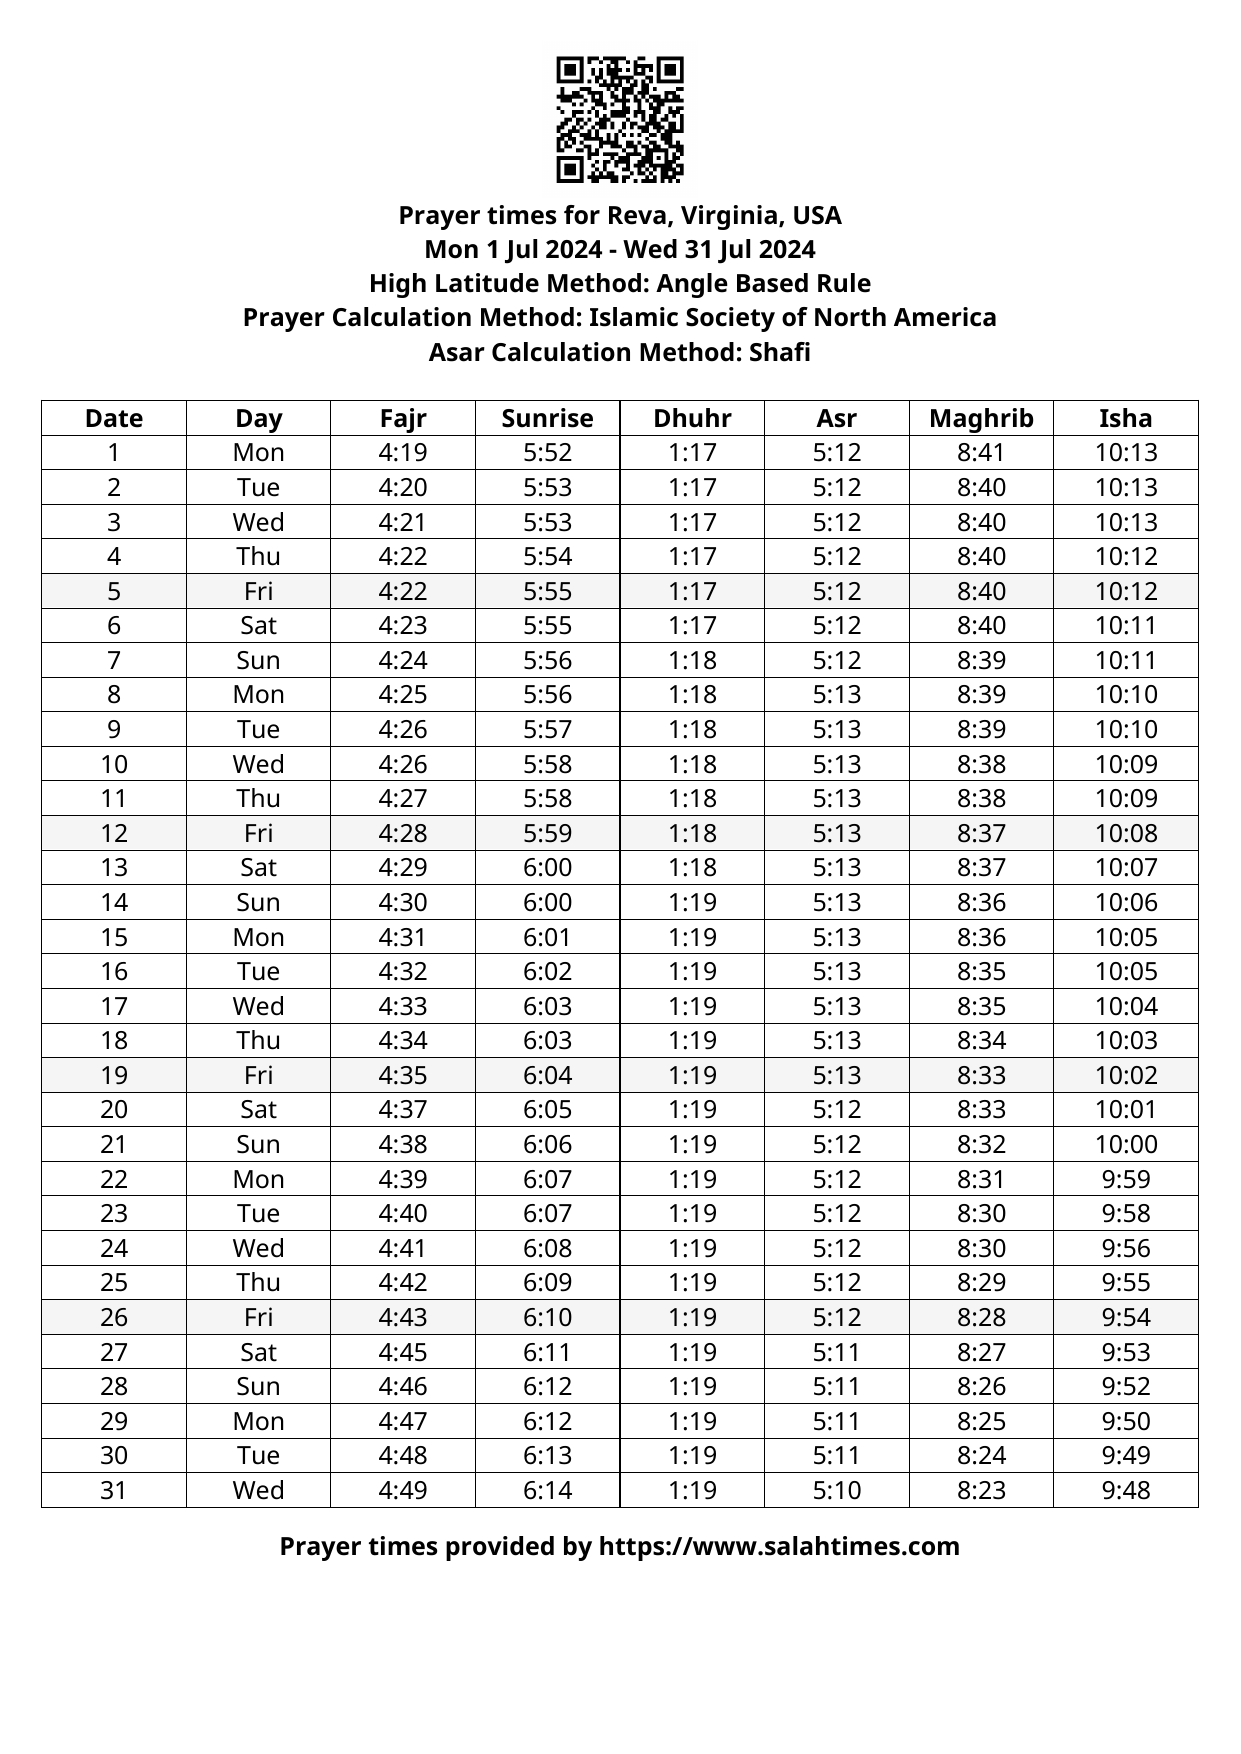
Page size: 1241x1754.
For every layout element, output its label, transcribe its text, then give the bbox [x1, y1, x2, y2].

table_cell 19 [42, 1058, 186, 1092]
table_cell 1:19 [621, 1369, 764, 1403]
table_cell 5:13 [765, 851, 909, 884]
table_cell 5:13 [765, 885, 909, 919]
table_cell 17 [42, 989, 186, 1022]
table_cell 4:29 [331, 851, 475, 884]
table_cell Sat [187, 609, 330, 642]
table_cell 8:36 [910, 920, 1053, 953]
table_cell 5:12 [765, 1093, 909, 1126]
table_cell 5:12 [765, 1300, 909, 1334]
table_cell 6:03 [476, 989, 619, 1022]
table_cell 5:12 [765, 505, 909, 538]
table_cell 8:30 [910, 1231, 1053, 1264]
table_cell 1:18 [621, 712, 764, 746]
table_cell 8:40 [910, 505, 1053, 538]
table_cell 8:40 [910, 470, 1053, 504]
table_cell 4:22 [331, 539, 475, 573]
table_cell 5:52 [476, 436, 619, 469]
table_cell 10:05 [1054, 954, 1198, 988]
table_cell 9 [42, 712, 186, 746]
table_cell 4:45 [331, 1335, 475, 1368]
table_header Fajr [331, 401, 475, 434]
table_cell 5:13 [765, 1024, 909, 1057]
table_cell 1:19 [621, 1024, 764, 1057]
table_cell 5:12 [765, 574, 909, 607]
table_cell 10:02 [1054, 1058, 1198, 1092]
table_cell 4:38 [331, 1127, 475, 1161]
table_cell 8:41 [910, 436, 1053, 469]
table_cell 11 [42, 781, 186, 815]
table_cell 10:05 [1054, 920, 1198, 953]
table_cell Sun [187, 643, 330, 677]
table_cell 1 [42, 436, 186, 469]
table_cell 5:13 [765, 816, 909, 849]
table_header Dhuhr [621, 401, 764, 434]
table_cell Thu [187, 1266, 330, 1299]
table_cell 10:08 [1054, 816, 1198, 849]
table_cell 10:11 [1054, 643, 1198, 677]
table_cell 1:17 [621, 574, 764, 607]
table_cell 5:53 [476, 505, 619, 538]
table_cell 8:27 [910, 1335, 1053, 1368]
table_cell 8:25 [910, 1404, 1053, 1437]
table_cell 4:19 [331, 436, 475, 469]
table_cell 1:19 [621, 920, 764, 953]
table_cell 5:59 [476, 816, 619, 849]
table_cell 13 [42, 851, 186, 884]
table_cell 8:34 [910, 1024, 1053, 1057]
table_cell 5:12 [765, 1127, 909, 1161]
table_cell 1:19 [621, 1058, 764, 1092]
table_cell 6:09 [476, 1266, 619, 1299]
table_cell Fri [187, 574, 330, 607]
table_cell 5:12 [765, 1266, 909, 1299]
table_cell 4:43 [331, 1300, 475, 1334]
table_cell 6:07 [476, 1162, 619, 1195]
table_cell 4:31 [331, 920, 475, 953]
table_cell 9:55 [1054, 1266, 1198, 1299]
table_cell 4:26 [331, 712, 475, 746]
table_cell 5:12 [765, 470, 909, 504]
table_cell 5 [42, 574, 186, 607]
table_cell 1:19 [621, 1127, 764, 1161]
table_cell 12 [42, 816, 186, 849]
table_cell 1:19 [621, 1231, 764, 1264]
table_cell 1:19 [621, 1162, 764, 1195]
table_cell 9:59 [1054, 1162, 1198, 1195]
table_cell Thu [187, 781, 330, 815]
table_cell 8:33 [910, 1058, 1053, 1092]
table_cell 10 [42, 747, 186, 780]
table_cell 1:17 [621, 505, 764, 538]
table_cell 20 [42, 1093, 186, 1126]
table_cell 5:55 [476, 574, 619, 607]
text Prayer Calculation Method: Islamic Society of North America [42, 300, 1198, 334]
table_cell 4:22 [331, 574, 475, 607]
table_cell 1:18 [621, 678, 764, 711]
table_cell 9:52 [1054, 1369, 1198, 1403]
table_cell 31 [42, 1473, 186, 1507]
table_cell Wed [187, 747, 330, 780]
table_cell 14 [42, 885, 186, 919]
table_cell Wed [187, 1231, 330, 1264]
table_cell 1:19 [621, 1196, 764, 1230]
table_cell 4:49 [331, 1473, 475, 1507]
table_cell 4:34 [331, 1024, 475, 1057]
table_cell 5:13 [765, 747, 909, 780]
table_cell 4:48 [331, 1439, 475, 1472]
table_cell 4:37 [331, 1093, 475, 1126]
table_cell 4:25 [331, 678, 475, 711]
table_cell 7 [42, 643, 186, 677]
table_cell 1:19 [621, 1473, 764, 1507]
text Mon 1 Jul 2024 - Wed 31 Jul 2024 [42, 232, 1198, 266]
table_cell 9:49 [1054, 1439, 1198, 1472]
table_cell 10:04 [1054, 989, 1198, 1022]
table_cell 5:12 [765, 436, 909, 469]
table_cell 5:12 [765, 643, 909, 677]
table_cell 9:58 [1054, 1196, 1198, 1230]
table_cell 5:12 [765, 539, 909, 573]
table_cell Wed [187, 505, 330, 538]
table_cell 4:32 [331, 954, 475, 988]
table_cell Fri [187, 1058, 330, 1092]
table_cell 4:28 [331, 816, 475, 849]
table_cell 4:27 [331, 781, 475, 815]
table_cell 8:33 [910, 1093, 1053, 1126]
table_cell Wed [187, 989, 330, 1022]
table_cell 8:39 [910, 712, 1053, 746]
table_header Isha [1054, 401, 1198, 434]
table_cell 6:02 [476, 954, 619, 988]
table_cell Sun [187, 1127, 330, 1161]
table_header Day [187, 401, 330, 434]
table_cell Mon [187, 920, 330, 953]
table_cell 10:12 [1054, 574, 1198, 607]
table_cell 4:21 [331, 505, 475, 538]
table_cell 1:17 [621, 436, 764, 469]
table_cell 4:46 [331, 1369, 475, 1403]
table_cell 2 [42, 470, 186, 504]
table_cell 1:17 [621, 470, 764, 504]
table_cell 8:36 [910, 885, 1053, 919]
table_cell 9:50 [1054, 1404, 1198, 1437]
table_cell 16 [42, 954, 186, 988]
table_cell Mon [187, 1404, 330, 1437]
table_cell 1:19 [621, 1404, 764, 1437]
table_cell Sun [187, 885, 330, 919]
text Asar Calculation Method: Shafi [42, 334, 1198, 368]
table_cell 1:19 [621, 989, 764, 1022]
table_cell 4:39 [331, 1162, 475, 1195]
table_cell 5:13 [765, 1058, 909, 1092]
table_cell 1:19 [621, 1439, 764, 1472]
table_cell 8:24 [910, 1439, 1053, 1472]
table_cell 10:10 [1054, 712, 1198, 746]
table_cell Wed [187, 1473, 330, 1507]
table_cell 24 [42, 1231, 186, 1264]
table_cell 15 [42, 920, 186, 953]
table_cell 30 [42, 1439, 186, 1472]
table_cell 1:19 [621, 885, 764, 919]
table_cell 3 [42, 505, 186, 538]
table_cell 10:09 [1054, 747, 1198, 780]
table_cell 1:18 [621, 781, 764, 815]
table_cell Sat [187, 1335, 330, 1368]
table_cell 8:32 [910, 1127, 1053, 1161]
table_cell 22 [42, 1162, 186, 1195]
table_cell 5:12 [765, 1196, 909, 1230]
table_cell 1:19 [621, 1300, 764, 1334]
table_cell 5:12 [765, 609, 909, 642]
table_cell 1:19 [621, 1335, 764, 1368]
table_cell 5:13 [765, 712, 909, 746]
table_cell 5:13 [765, 954, 909, 988]
table_cell Fri [187, 1300, 330, 1334]
table_cell 5:13 [765, 781, 909, 815]
table_cell 1:19 [621, 1266, 764, 1299]
table_cell 8:40 [910, 609, 1053, 642]
table_cell Tue [187, 470, 330, 504]
table_cell 10:09 [1054, 781, 1198, 815]
table_cell 18 [42, 1024, 186, 1057]
table_cell 6:08 [476, 1231, 619, 1264]
table_cell Sun [187, 1369, 330, 1403]
table_header Asr [765, 401, 909, 434]
table_cell 5:54 [476, 539, 619, 573]
table_cell 8:40 [910, 574, 1053, 607]
table_cell 8:40 [910, 539, 1053, 573]
table_cell 9:53 [1054, 1335, 1198, 1368]
table_cell 8:26 [910, 1369, 1053, 1403]
picture [542, 41, 699, 198]
table_cell 5:11 [765, 1335, 909, 1368]
table_cell 8:38 [910, 781, 1053, 815]
table_cell 21 [42, 1127, 186, 1161]
table_header Sunrise [476, 401, 619, 434]
table_cell 6:00 [476, 885, 619, 919]
table_cell 27 [42, 1335, 186, 1368]
table_cell 5:56 [476, 678, 619, 711]
table_cell Mon [187, 436, 330, 469]
table_cell 4:30 [331, 885, 475, 919]
table_cell 1:17 [621, 539, 764, 573]
table_cell 29 [42, 1404, 186, 1437]
table_cell 1:19 [621, 954, 764, 988]
table_cell 4:47 [331, 1404, 475, 1437]
table_cell 10:06 [1054, 885, 1198, 919]
table_cell 5:57 [476, 712, 619, 746]
table_header Date [42, 401, 186, 434]
table_cell Thu [187, 1024, 330, 1057]
table_cell 10:10 [1054, 678, 1198, 711]
table_cell Tue [187, 1439, 330, 1472]
text High Latitude Method: Angle Based Rule [42, 266, 1198, 300]
table_cell 5:10 [765, 1473, 909, 1507]
table_cell 1:18 [621, 643, 764, 677]
table_header Maghrib [910, 401, 1053, 434]
table_cell 5:11 [765, 1404, 909, 1437]
table_cell 4:23 [331, 609, 475, 642]
table_cell 6:07 [476, 1196, 619, 1230]
table_cell 1:18 [621, 747, 764, 780]
table_cell 5:11 [765, 1369, 909, 1403]
table_cell 5:11 [765, 1439, 909, 1472]
table_cell 8:37 [910, 816, 1053, 849]
table_cell 5:13 [765, 920, 909, 953]
table_cell Sat [187, 851, 330, 884]
table_cell 8:38 [910, 747, 1053, 780]
table_cell 1:19 [621, 1093, 764, 1126]
table_cell Mon [187, 1162, 330, 1195]
table_cell 10:07 [1054, 851, 1198, 884]
table_cell 8:29 [910, 1266, 1053, 1299]
table_cell 4:35 [331, 1058, 475, 1092]
table_cell 5:58 [476, 781, 619, 815]
table_cell 5:13 [765, 989, 909, 1022]
table_cell 10:12 [1054, 539, 1198, 573]
table_cell 4:20 [331, 470, 475, 504]
table_cell Fri [187, 816, 330, 849]
table_cell 8:23 [910, 1473, 1053, 1507]
table_cell Tue [187, 1196, 330, 1230]
table_cell 6:12 [476, 1369, 619, 1403]
table_cell 5:56 [476, 643, 619, 677]
table_cell 1:18 [621, 816, 764, 849]
table_cell 5:13 [765, 678, 909, 711]
table_cell 4:24 [331, 643, 475, 677]
table_cell 8:35 [910, 989, 1053, 1022]
table_cell 8:31 [910, 1162, 1053, 1195]
table_cell Tue [187, 954, 330, 988]
table_cell 23 [42, 1196, 186, 1230]
table_cell Sat [187, 1093, 330, 1126]
table_cell 25 [42, 1266, 186, 1299]
table_cell 9:54 [1054, 1300, 1198, 1334]
table_cell 8:37 [910, 851, 1053, 884]
table_cell 4:42 [331, 1266, 475, 1299]
table_cell 5:58 [476, 747, 619, 780]
text Prayer times provided by https://www.salahtimes.com [42, 1528, 1198, 1563]
table_cell 4:33 [331, 989, 475, 1022]
table_cell 10:13 [1054, 436, 1198, 469]
table_cell 28 [42, 1369, 186, 1403]
table_cell 8 [42, 678, 186, 711]
table_cell 10:03 [1054, 1024, 1198, 1057]
table_cell 6:04 [476, 1058, 619, 1092]
table_cell 6:05 [476, 1093, 619, 1126]
table_cell 4 [42, 539, 186, 573]
table_cell 5:55 [476, 609, 619, 642]
table_cell 6:06 [476, 1127, 619, 1161]
table_cell 6:10 [476, 1300, 619, 1334]
table_cell 10:13 [1054, 470, 1198, 504]
table_cell 6:12 [476, 1404, 619, 1437]
table_cell 10:11 [1054, 609, 1198, 642]
table_cell 26 [42, 1300, 186, 1334]
table_cell 8:30 [910, 1196, 1053, 1230]
table_cell 8:39 [910, 643, 1053, 677]
table_cell 8:28 [910, 1300, 1053, 1334]
table_cell 8:39 [910, 678, 1053, 711]
table_cell Tue [187, 712, 330, 746]
table_cell 10:13 [1054, 505, 1198, 538]
table_cell 6:14 [476, 1473, 619, 1507]
table_cell 10:00 [1054, 1127, 1198, 1161]
table_cell 1:18 [621, 851, 764, 884]
table_cell 6 [42, 609, 186, 642]
table_cell 4:40 [331, 1196, 475, 1230]
table_cell 4:26 [331, 747, 475, 780]
table_cell 5:12 [765, 1162, 909, 1195]
table_cell Thu [187, 539, 330, 573]
table_cell 9:56 [1054, 1231, 1198, 1264]
table_cell 5:53 [476, 470, 619, 504]
table_cell 1:17 [621, 609, 764, 642]
table_cell 5:12 [765, 1231, 909, 1264]
table_cell 6:03 [476, 1024, 619, 1057]
table_cell 10:01 [1054, 1093, 1198, 1126]
table_cell 9:48 [1054, 1473, 1198, 1507]
table_cell 6:01 [476, 920, 619, 953]
table_cell 6:11 [476, 1335, 619, 1368]
table_cell 6:13 [476, 1439, 619, 1472]
text Prayer times for Reva, Virginia, USA [42, 198, 1198, 232]
table_cell 6:00 [476, 851, 619, 884]
table_cell 4:41 [331, 1231, 475, 1264]
table_cell 8:35 [910, 954, 1053, 988]
table_cell Mon [187, 678, 330, 711]
